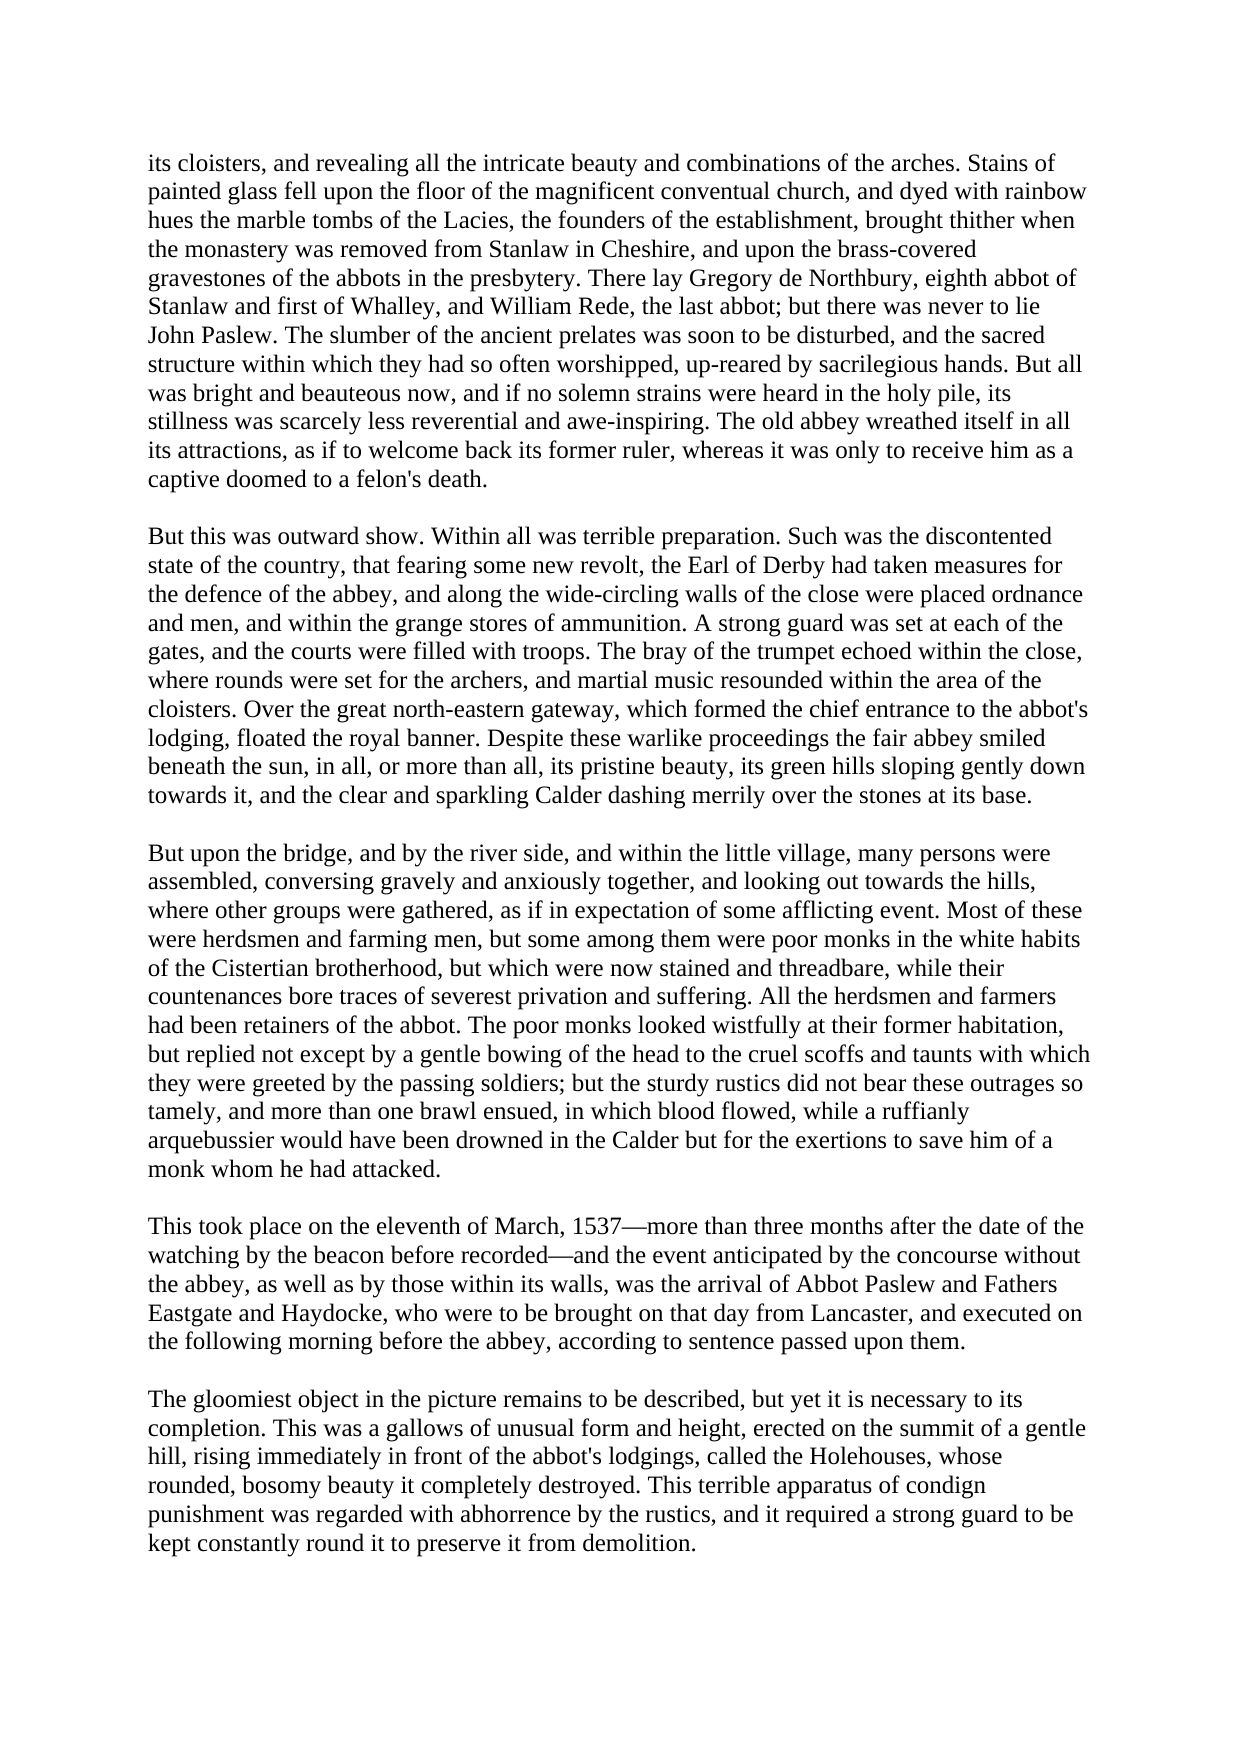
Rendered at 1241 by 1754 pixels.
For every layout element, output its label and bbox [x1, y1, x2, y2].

text [148, 148, 1093, 1585]
